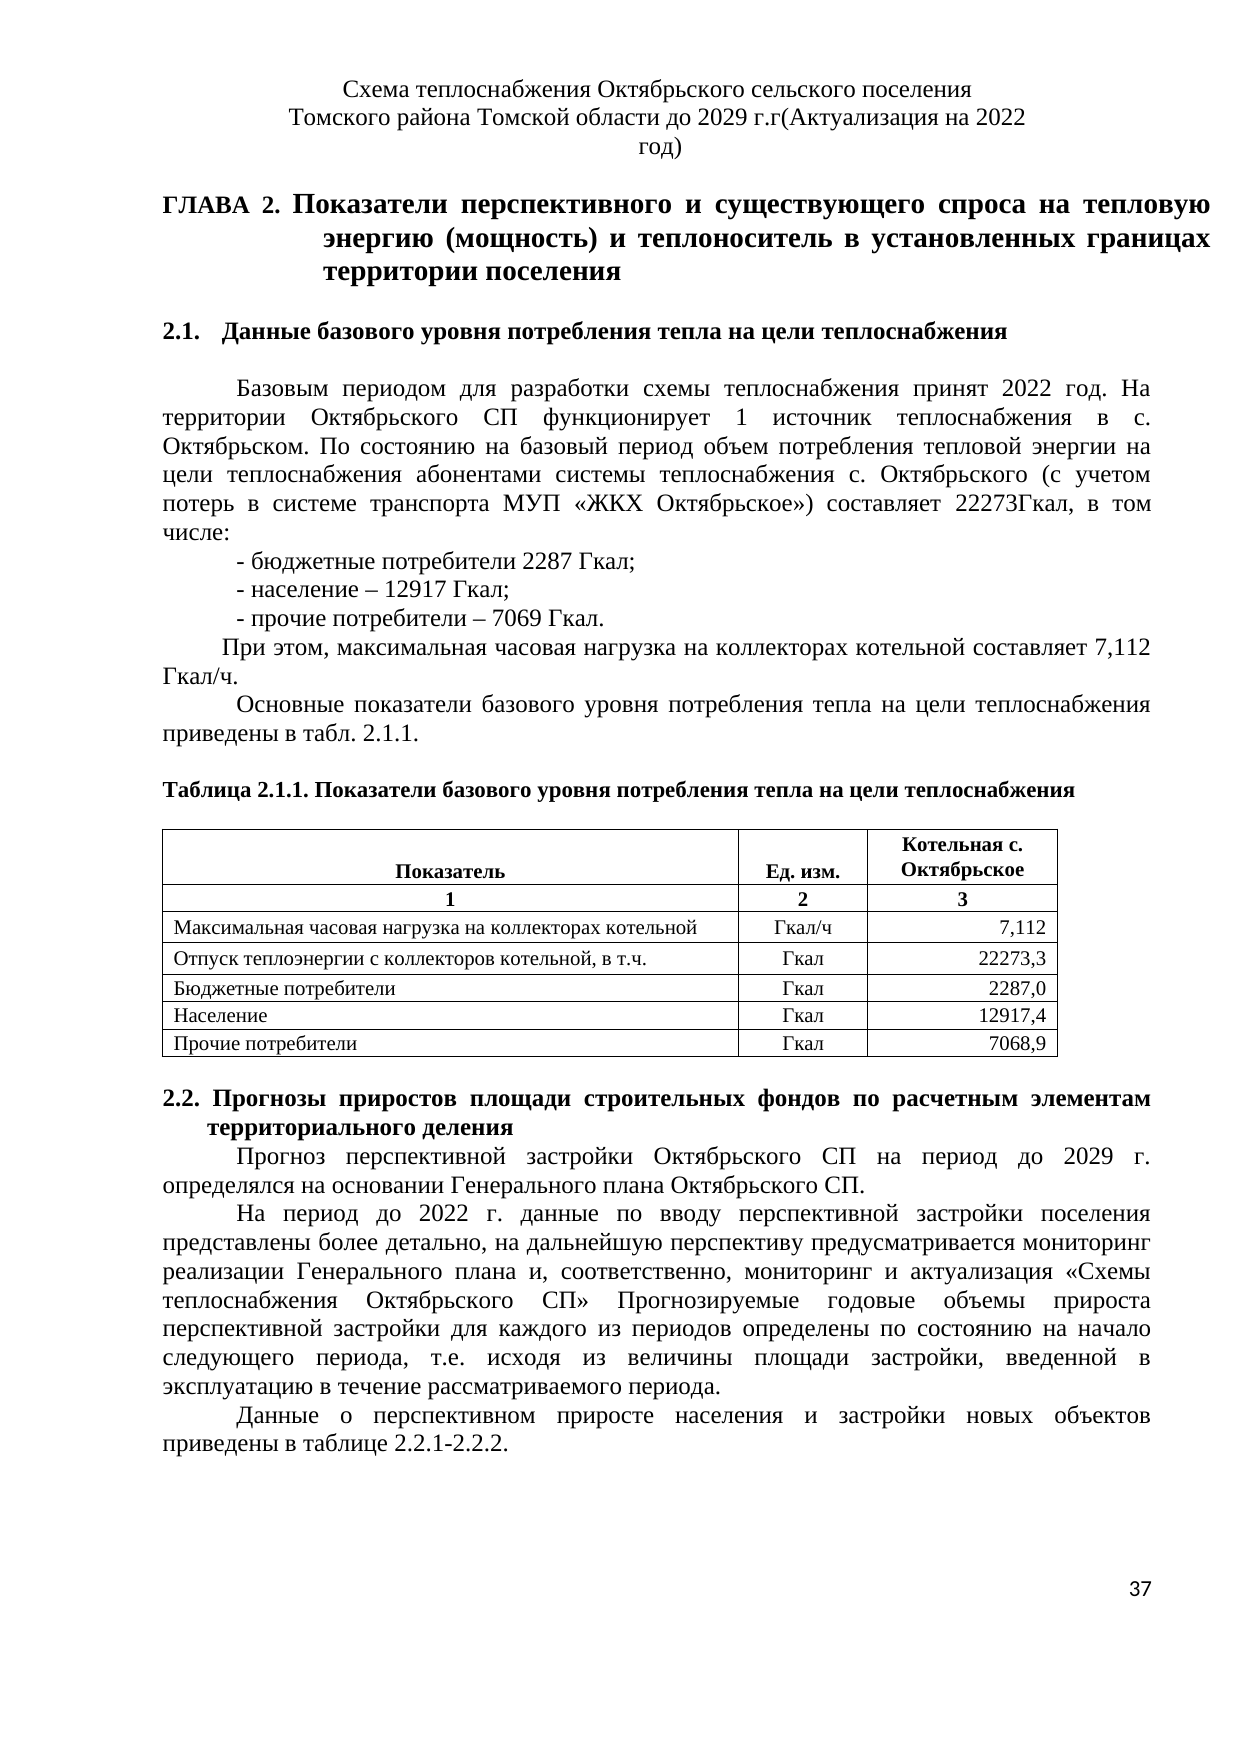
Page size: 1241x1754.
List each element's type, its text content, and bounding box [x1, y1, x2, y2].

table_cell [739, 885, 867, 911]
text При этом, максимальная часовая нагрузка на коллекторах котельной составляет 7,112 Гкал/ч. [162, 632, 1152, 689]
text - бюджетные потребители 2287 Гкал; [162, 546, 1152, 574]
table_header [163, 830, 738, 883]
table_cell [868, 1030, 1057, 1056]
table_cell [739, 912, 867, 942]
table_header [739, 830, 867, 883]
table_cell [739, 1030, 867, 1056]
text ГЛАВА 2. Показатели перспективного и существующего спроса на тепловую энергию (мощность) и теплоноситель в установленных границах территории поселения [162, 186, 1211, 287]
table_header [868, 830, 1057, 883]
text Прогноз перспективной застройки Октябрьского СП на период до 2029 г. определялся на основании Генерального плана Октябрьского СП. [162, 1141, 1152, 1198]
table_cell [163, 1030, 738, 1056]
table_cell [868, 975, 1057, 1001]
text На период до 2022 г. данные по вводу перспективной застройки поселения представлены более детально, на дальнейшую перспективу предусматривается мониторинг реализации Генерального плана и, соответственно, мониторинг и актуализация «Схемы теплоснабжения Октябрьского СП» Прогнозируемые годовые объемы прироста перспективной застройки для каждого из периодов определены по состоянию на начало следующего периода, т.е. исходя из величины площади застройки, введенной в эксплуатацию в течение рассматриваемого периода. [162, 1198, 1152, 1400]
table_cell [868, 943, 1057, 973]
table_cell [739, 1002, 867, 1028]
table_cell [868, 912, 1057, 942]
text Базовым периодом для разработки схемы теплоснабжения принят 2022 год. На территории Октябрьского СП функционирует 1 источник теплоснабжения в с. Октябрьском. По состоянию на базовый период объем потребления тепловой энергии на цели теплоснабжения абонентами системы теплоснабжения с. Октябрьского (с учетом потерь в системе транспорта МУП «ЖКХ Октябрьское») составляет 22273Гкал, в том числе: [162, 373, 1152, 546]
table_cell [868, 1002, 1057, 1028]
text Данные о перспективном приросте населения и застройки новых объектов приведены в таблице 2.2.1-2.2.2. [162, 1400, 1152, 1457]
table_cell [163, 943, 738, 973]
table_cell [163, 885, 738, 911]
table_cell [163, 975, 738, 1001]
text - население – 12917 Гкал; [162, 574, 1152, 603]
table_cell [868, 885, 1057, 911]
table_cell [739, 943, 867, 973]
text - прочие потребители – 7069 Гкал. [162, 603, 1152, 632]
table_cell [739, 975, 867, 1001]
text 2.2. Прогнозы приростов площади строительных фондов по расчетным элементам территориального деления [162, 1083, 1152, 1141]
text Основные показатели базового уровня потребления тепла на цели теплоснабжения приведены в табл. 2.1.1. [162, 689, 1152, 747]
list Данные базового уровня потребления тепла на цели теплоснабжения [162, 316, 1152, 344]
text Таблица 2.1.1. Показатели базового уровня потребления тепла на цели теплоснабжения [162, 776, 1152, 802]
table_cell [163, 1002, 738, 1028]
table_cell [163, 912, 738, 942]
